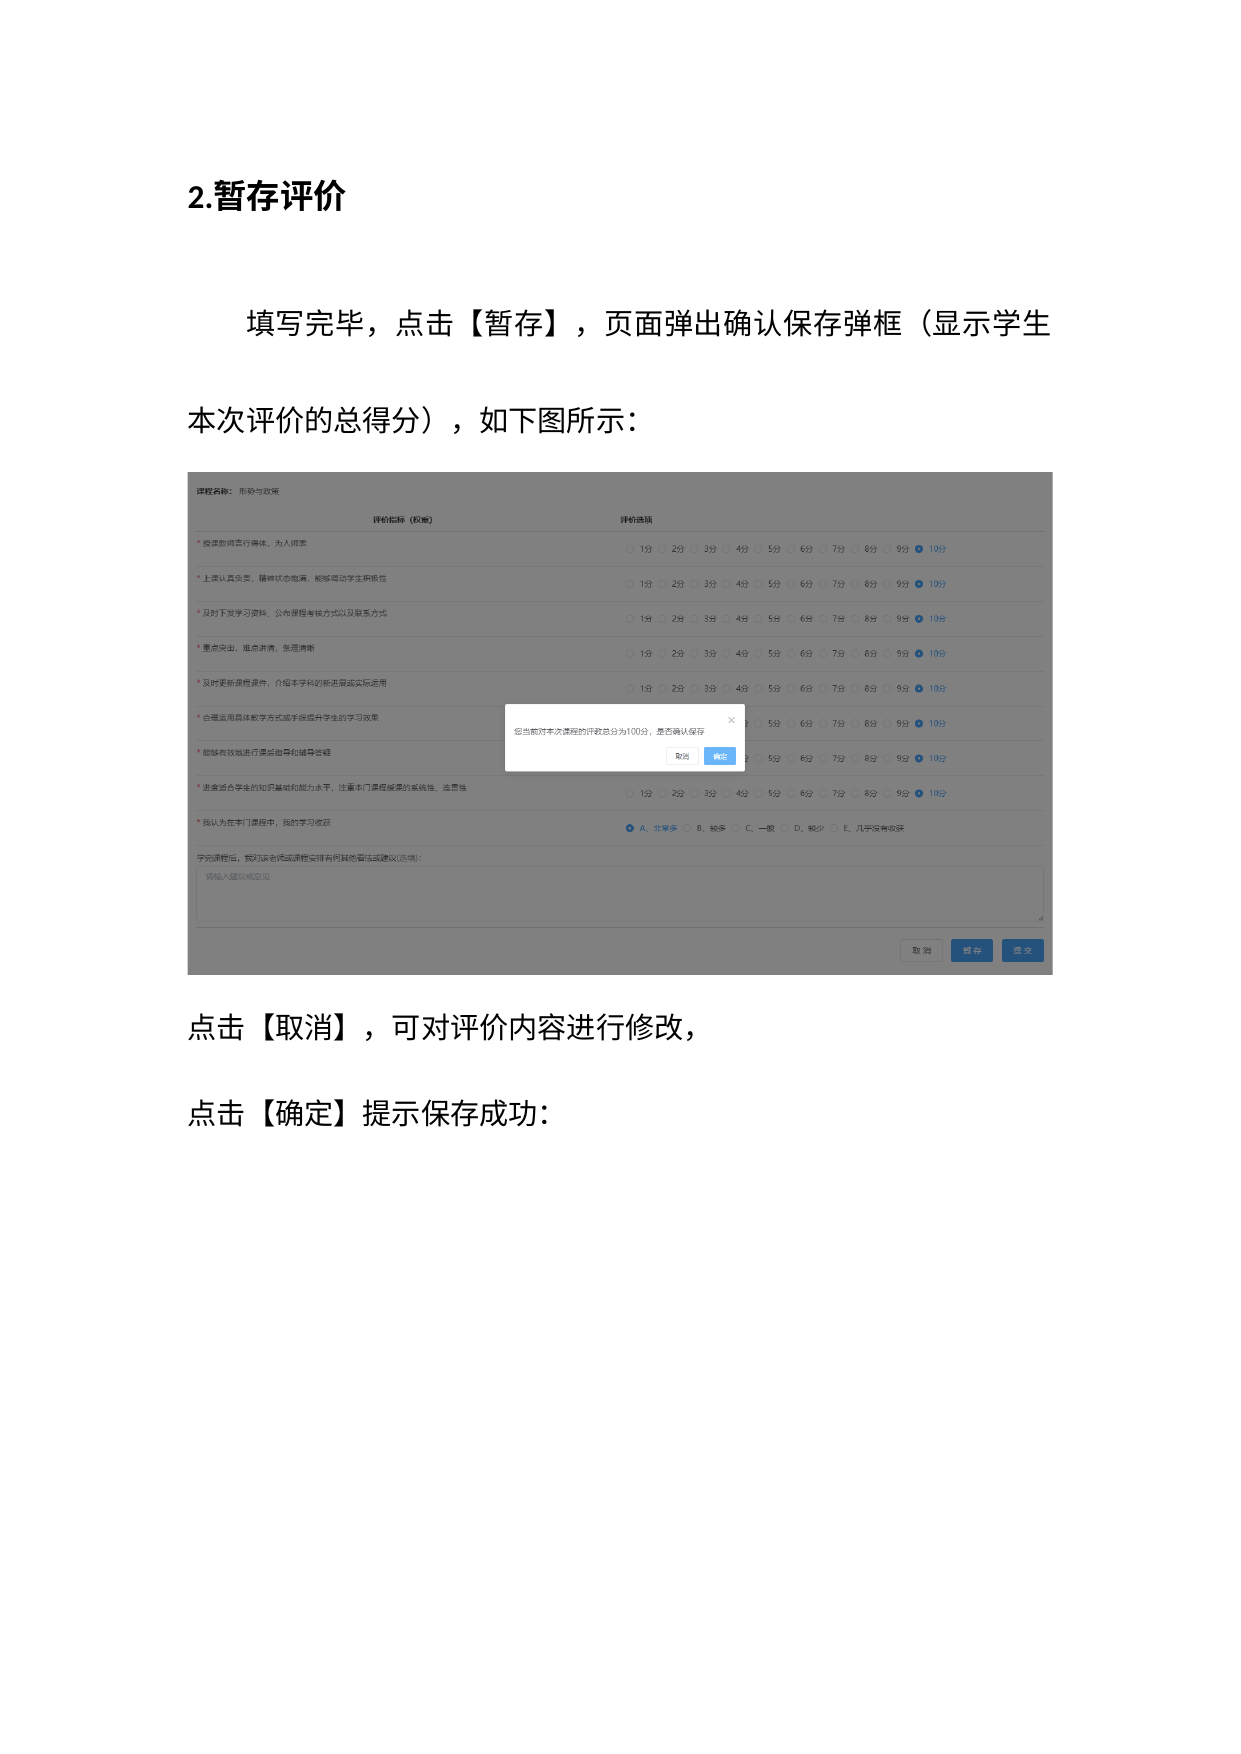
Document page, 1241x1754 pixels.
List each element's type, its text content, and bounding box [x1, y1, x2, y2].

text 点击【确定】提示保存成功： [187, 1079, 1053, 1144]
text 填写完毕，点击【暂存】，页面弹出确认保存弹框（显示学生本次评价的总得分），如下图所示： [187, 289, 1053, 452]
text 点击【取消】，可对评价内容进行修改， [187, 993, 1053, 1058]
picture [187, 472, 1053, 975]
subtitle 2.暂存评价 [187, 162, 1053, 227]
